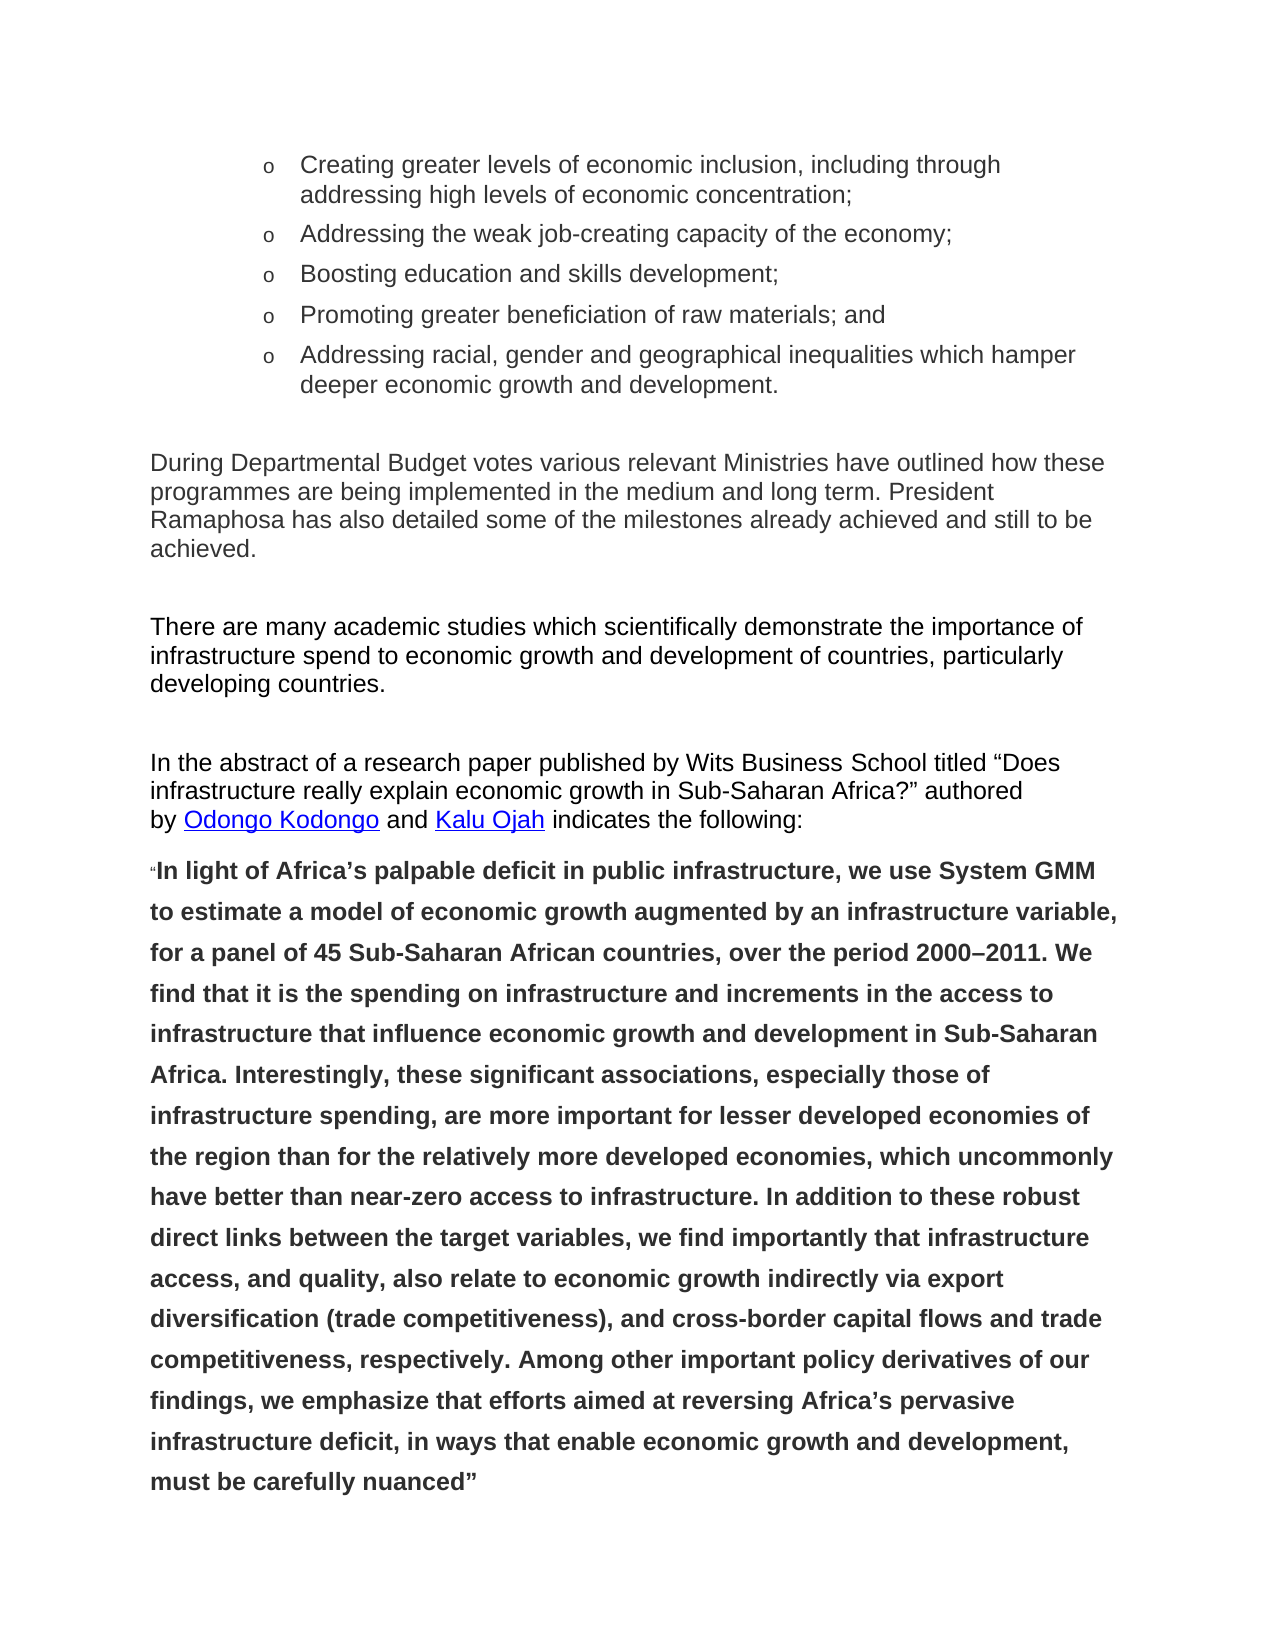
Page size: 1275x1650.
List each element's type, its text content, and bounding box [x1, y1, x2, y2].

list Creating greater levels of economic inclusion, including through addressing high levels of economic concentration; [262, 150, 1125, 208]
text “In light of Africa’s palpable deficit in public infrastructure, we use System GMM to estimate a model of economic growth augmented by an infrastructure variable, for a panel of 45 Sub-Saharan African countries, over the period 2000–2011. We find that it is the spending on infrastructure and increments in the access to infrastructure that influence economic growth and development in Sub-Saharan Africa. Interestingly, these significant associations, especially those of infrastructure spending, are more important for lesser developed economies of the region than for the relatively more developed economies, which uncommonly have better than near-zero access to infrastructure. In addition to these robust direct links between the target variables, we find importantly that infrastructure access, and quality, also relate to economic growth indirectly via export diversification (trade competitiveness), and cross-border capital flows and trade competitiveness, respectively. Among other important policy derivatives of our findings, we emphasize that efforts aimed at reversing Africa’s pervasive infrastructure deficit, in ways that enable economic growth and development, must be carefully nuanced” [150, 844, 1125, 1496]
list Addressing the weak job-creating capacity of the economy; [262, 219, 1125, 249]
list Addressing racial, gender and geographical inequalities which hamper deeper economic growth and development. [262, 340, 1125, 398]
list Boosting education and skills development; [262, 259, 1125, 289]
list Promoting greater beneficiation of raw materials; and [262, 300, 1125, 329]
text There are many academic studies which scientifically demonstrate the importance of infrastructure spend to economic growth and development of countries, particularly developing countries. [150, 612, 1125, 698]
text In the abstract of a research paper published by Wits Business School titled “Does infrastructure really explain economic growth in Sub-Saharan Africa?” authored by Odongo Kodongo and Kalu Ojah indicates the following: [150, 747, 1125, 834]
text During Departmental Budget votes various relevant Ministries have outlined how these programmes are being implemented in the medium and long term. President Ramaphosa has also detailed some of the milestones already achieved and still to be achieved. [150, 448, 1125, 563]
